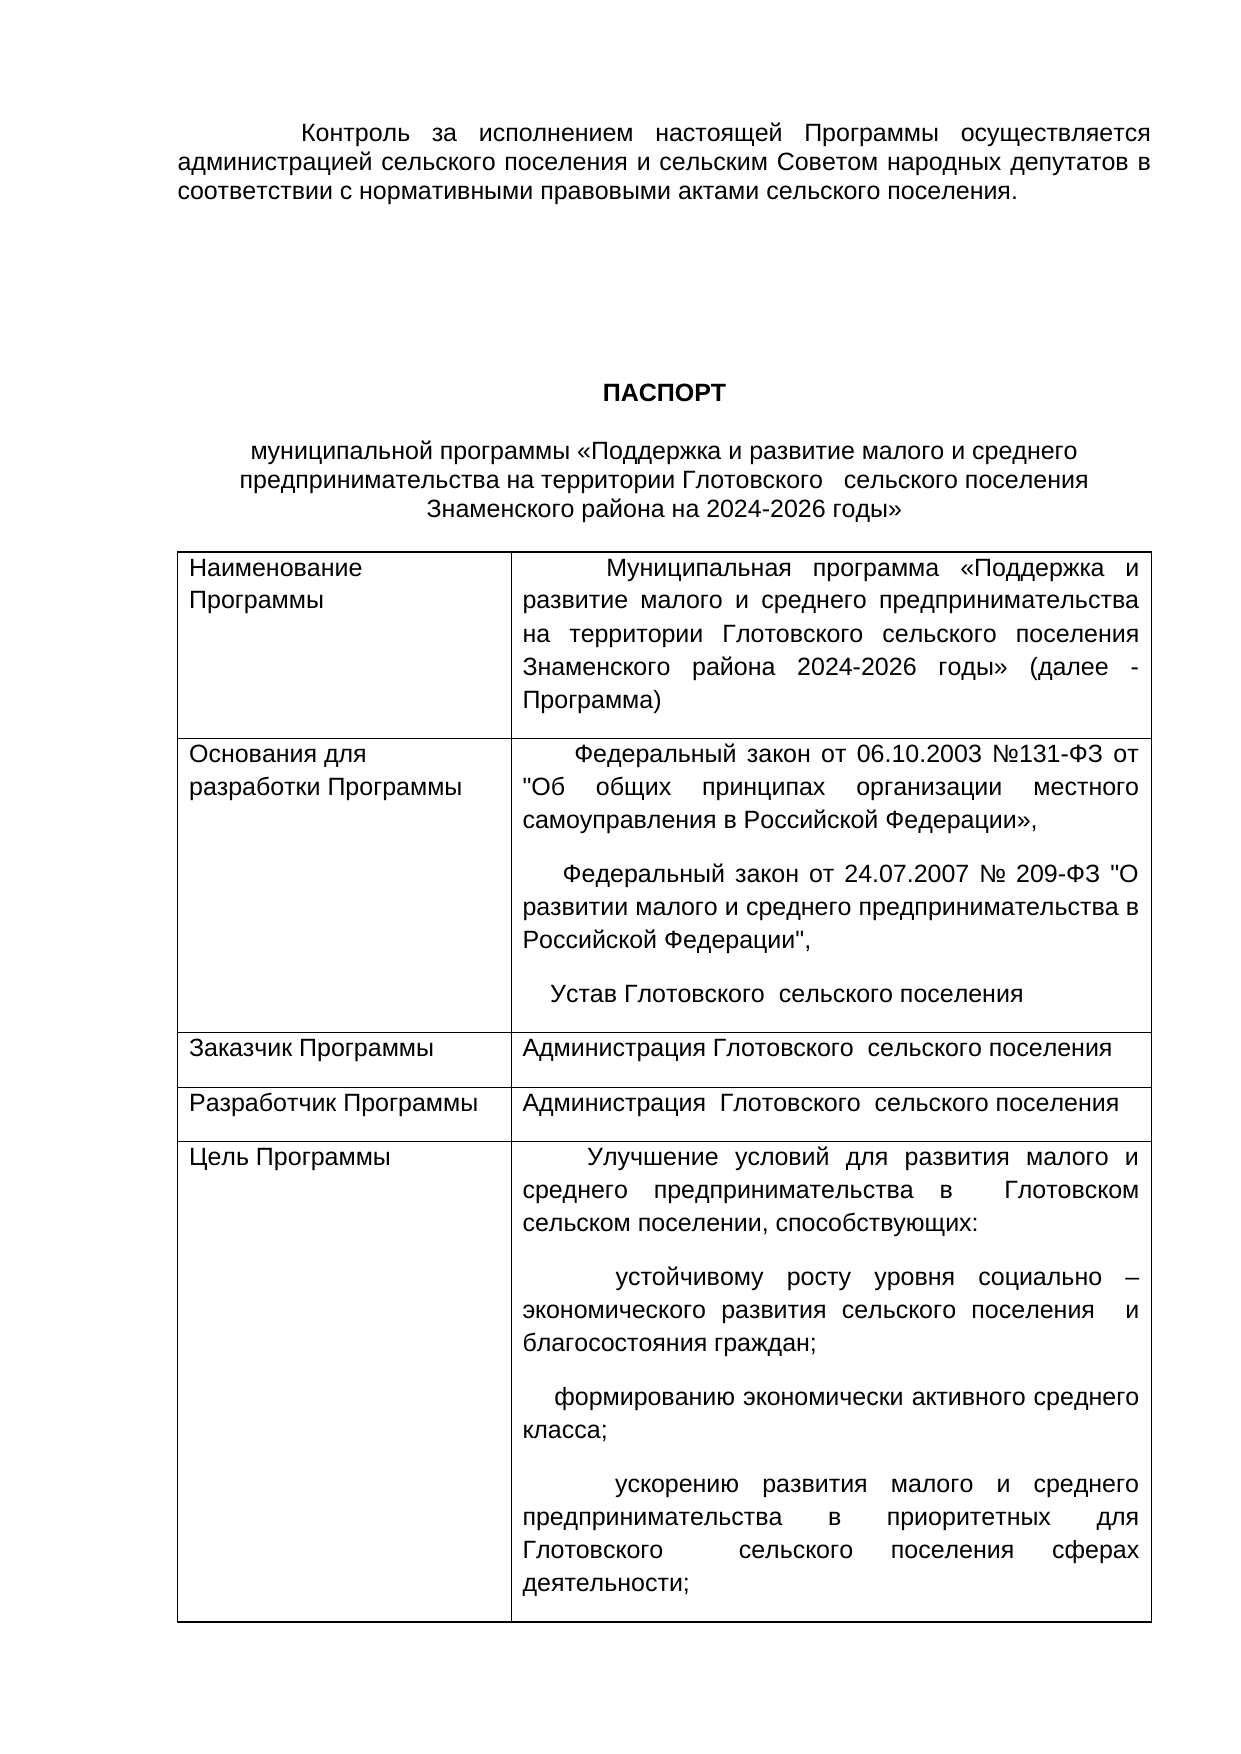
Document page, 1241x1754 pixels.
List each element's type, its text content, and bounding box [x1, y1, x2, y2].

table_cell Основания для разработки Программы [178, 739, 511, 1032]
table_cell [512, 1142, 1151, 1621]
table_cell Администрация Глотовского сельского поселения [512, 1033, 1151, 1087]
table_cell Разработчик Программы [178, 1088, 511, 1141]
table_header Муниципальная программа «Поддержка и развитие малого и среднего предпринимательства на территории Глотовского сельского поселения Знаменского района 2024-2026 годы» (далее - Программа) [512, 553, 1151, 738]
table_header Наименование Программы [178, 553, 511, 738]
text Контроль за исполнением настоящей Программы осуществляется администрацией сельского поселения и сельским Советом народных депутатов в соответствии с нормативными правовыми актами сельского поселения. [177, 118, 1152, 204]
table_cell Цель Программы [178, 1142, 511, 1621]
table_cell Администрация Глотовского сельского поселения [512, 1088, 1151, 1141]
text ПАСПОРТ [177, 349, 1152, 407]
table_cell Заказчик Программы [178, 1033, 511, 1087]
text муниципальной программы «Поддержка и развитие малого и среднего предпринимательства на территории Глотовского сельского поселения Знаменского района на 2024-2026 годы» [177, 436, 1152, 522]
table_cell Федеральный закон от 06.10.2003 №131-ФЗ от "Об общих принципах организации местного самоуправления в Российской Федерации», Федеральный закон от 24.07.2007 № 209-ФЗ "О развитии малого и среднего предпринимательства в Российской Федерации", Устав Глотовского сельского поселения [512, 739, 1151, 1032]
